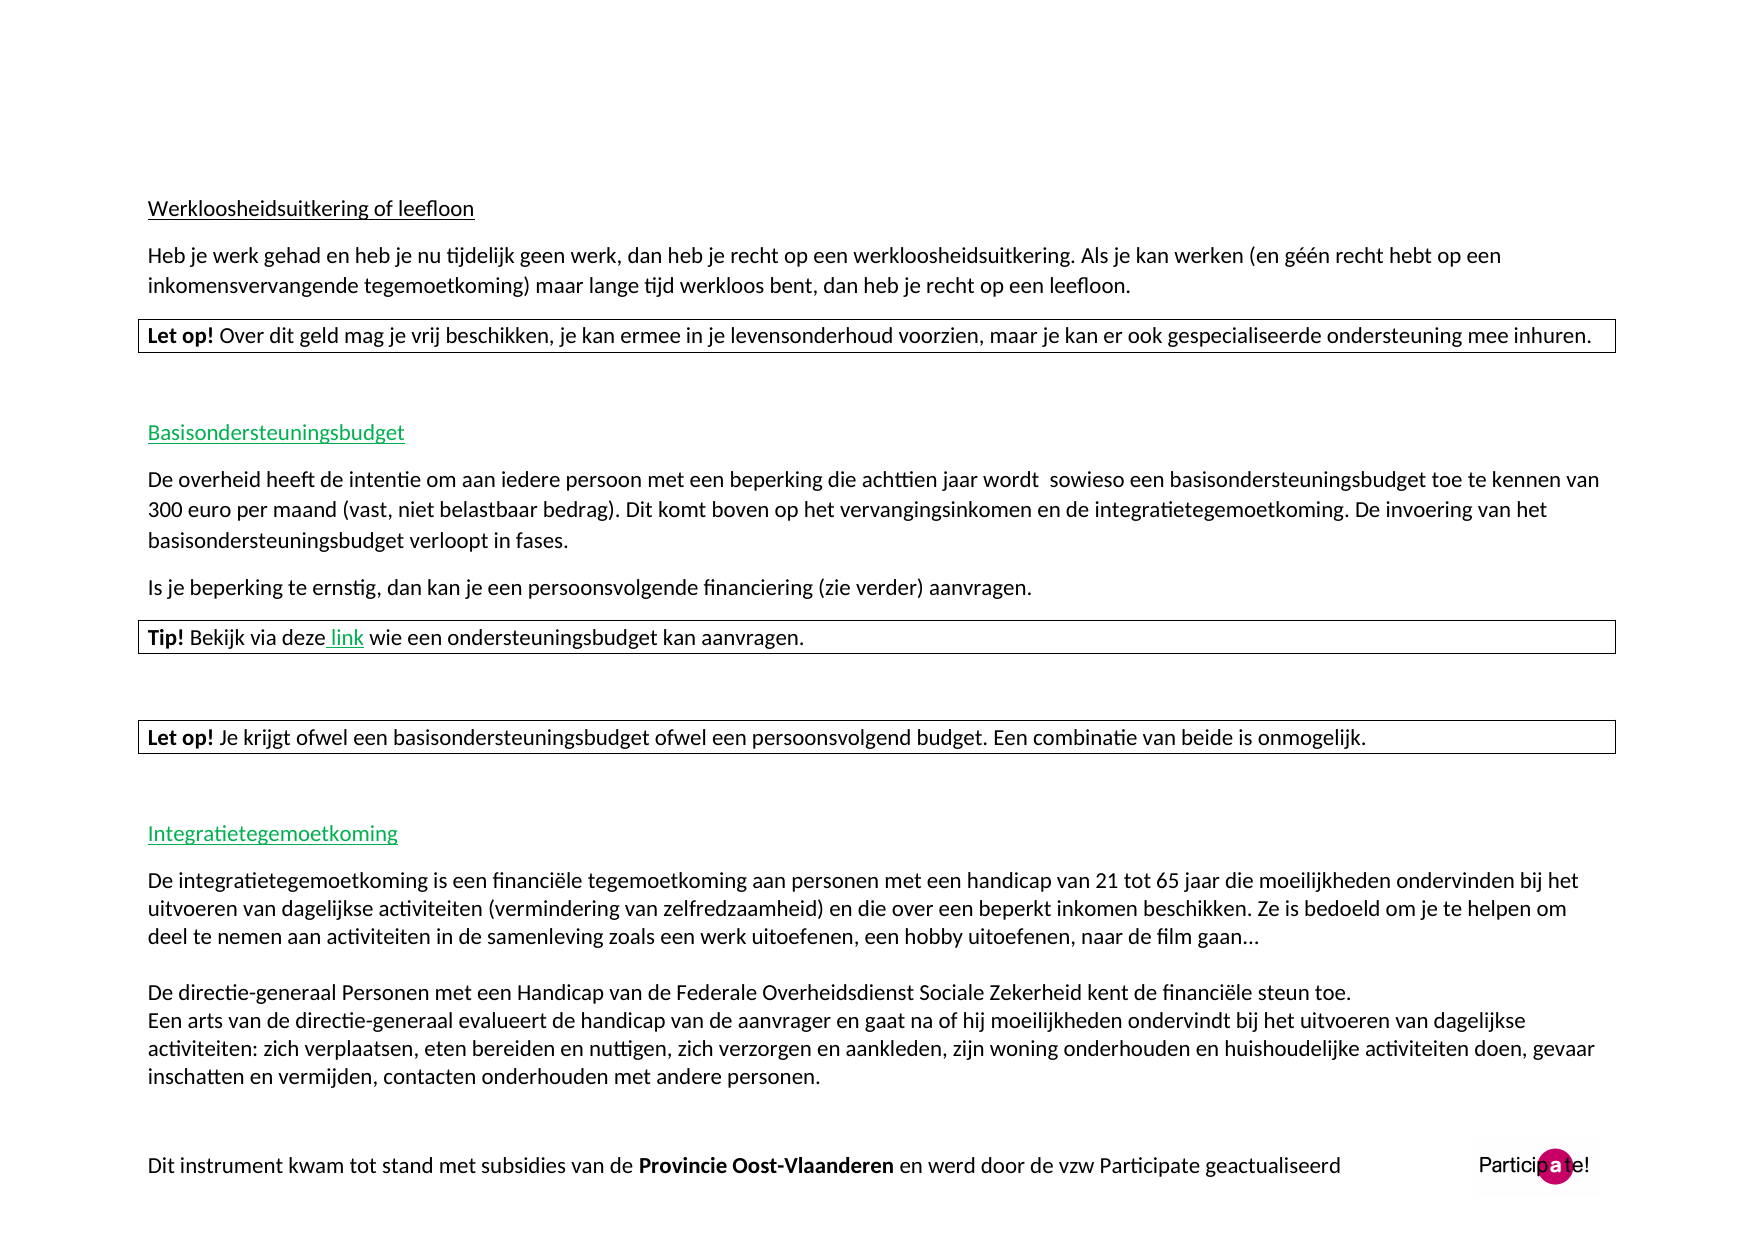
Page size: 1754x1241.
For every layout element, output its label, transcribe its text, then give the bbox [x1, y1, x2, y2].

text Integratietegemoetkoming [148, 819, 1606, 847]
text Heb je werk gehad en heb je nu tijdelijk geen werk, dan heb je recht op een werkloosheidsuitkering. Als je kan werken (en géén recht hebt op een inkomensvervangende tegemoetkoming) maar lange tijd werkloos bent, dan heb je recht op een leefloon. [148, 241, 1606, 299]
text Let op! Je krijgt ofwel een basisondersteuningsbudget ofwel een persoonsvolgend budget. Een combinatie van beide is onmogelijk. [139, 721, 1615, 753]
text Basisondersteuningsbudget [148, 418, 1606, 446]
text Let op! Over dit geld mag je vrij beschikken, je kan ermee in je levensonderhoud voorzien, maar je kan er ook gespecialiseerde ondersteuning mee inhuren. [139, 320, 1615, 352]
text Werkloosheidsuitkering of leefloon [148, 194, 1606, 222]
text Is je beperking te ernstig, dan kan je een persoonsvolgende financiering (zie verder) aanvragen. [148, 573, 1606, 601]
text Tip! Bekijk via deze link wie een ondersteuningsbudget kan aanvragen. [139, 621, 1615, 653]
picture [1472, 1138, 1601, 1196]
text De overheid heeft de intentie om aan iedere persoon met een beperking die achttien jaar wordt sowieso een basisondersteuningsbudget toe te kennen van 300 euro per maand (vast, niet belastbaar bedrag). Dit komt boven op het vervangingsinkomen en de integratietegemoetkoming. De invoering van het basisondersteuningsbudget verloopt in fases. [148, 465, 1606, 554]
text De integratietegemoetkoming is een financiële tegemoetkoming aan personen met een handicap van 21 tot 65 jaar die moeilijkheden ondervinden bij het uitvoeren van dagelijkse activiteiten (vermindering van zelfredzaamheid) en die over een beperkt inkomen beschikken. Ze is bedoeld om je te helpen om deel te nemen aan activiteiten in de samenleving zoals een werk uitoefenen, een hobby uitoefenen, naar de film gaan... [148, 866, 1606, 950]
text De directie-generaal Personen met een Handicap van de Federale Overheidsdienst Sociale Zekerheid kent de financiële steun toe. [148, 978, 1606, 1006]
text Een arts van de directie-generaal evalueert de handicap van de aanvrager en gaat na of hij moeilijkheden ondervindt bij het uitvoeren van dagelijkse activiteiten: zich verplaatsen, eten bereiden en nuttigen, zich verzorgen en aankleden, zijn woning onderhouden en huishoudelijke activiteiten doen, gevaar inschatten en vermijden, contacten onderhouden met andere personen. [148, 1006, 1606, 1091]
